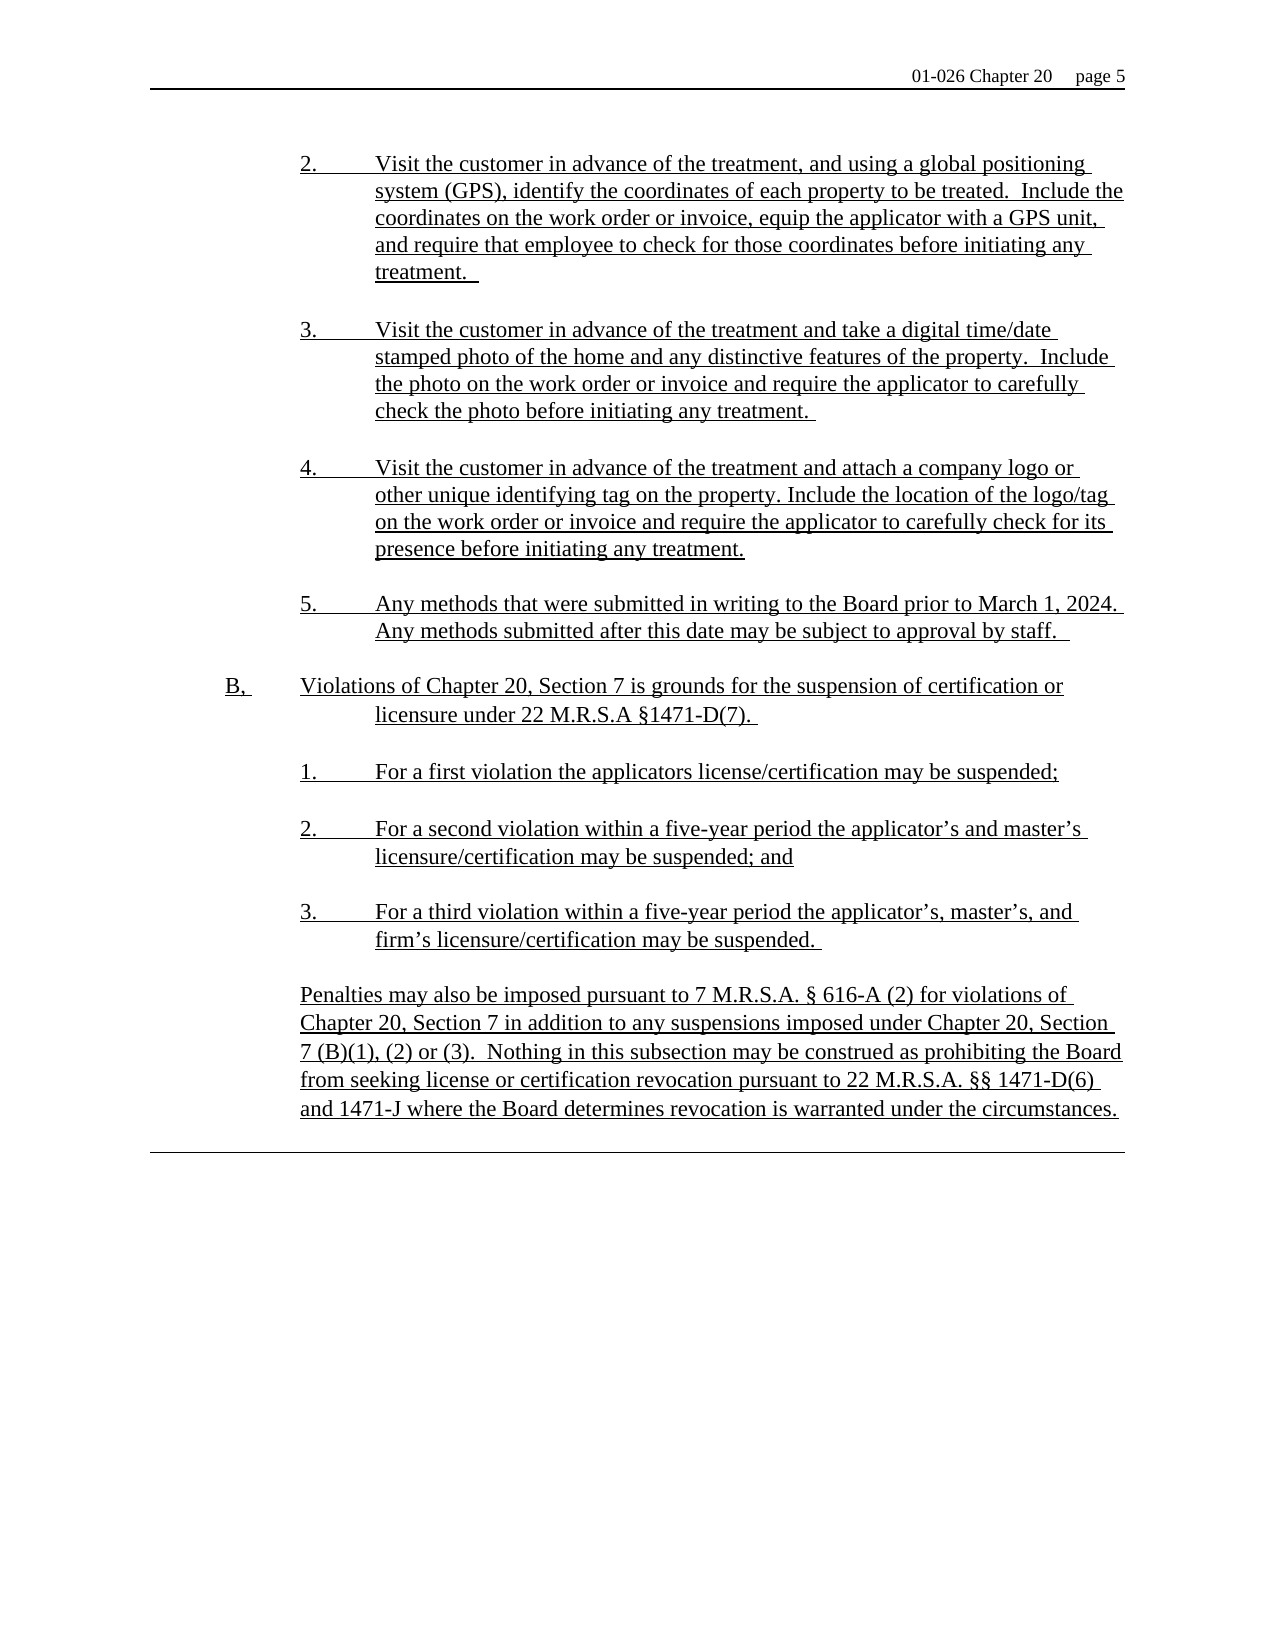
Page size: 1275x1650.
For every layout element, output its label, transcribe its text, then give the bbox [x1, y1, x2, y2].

list For a second violation within a five-year period the applicator’s and master’s licensure/certification may be suspended; and [300, 814, 1125, 869]
list Any methods that were submitted in writing to the Board prior to March 1, 2024. Any methods submitted after this date may be subject to approval by staff. [300, 589, 1125, 643]
list For a third violation within a five-year period the applicator’s, master’s, and firm’s licensure/certification may be suspended. [300, 898, 1125, 953]
list Visit the customer in advance of the treatment and take a digital time/date stamped photo of the home and any distinctive features of the property. Include the photo on the work order or invoice and require the applicator to carefully check the photo before initiating any treatment. [300, 316, 1125, 423]
text B, Violations of Chapter 20, Section 7 is grounds for the suspension of certification or licensure under 22 M.R.S.A §1471-D(7). [150, 672, 1125, 727]
list Visit the customer in advance of the treatment and attach a company logo or other unique identifying tag on the property. Include the location of the logo/tag on the work order or invoice and require the applicator to carefully check for its presence before initiating any treatment. [300, 454, 1125, 562]
list For a first violation the applicators license/certification may be suspended; [300, 758, 1125, 784]
list Visit the customer in advance of the treatment, and using a global positioning system (GPS), identify the coordinates of each property to be treated. Include the coordinates on the work order or invoice, equip the applicator with a GPS unit, and require that employee to check for those coordinates before initiating any treatment. [300, 150, 1125, 285]
text Penalties may also be imposed pursuant to 7 M.R.S.A. § 616-A (2) for violations of Chapter 20, Section 7 in addition to any suspensions imposed under Chapter 20, Section 7 (B)(1), (2) or (3). Nothing in this subsection may be construed as prohibiting the Board from seeking license or certification revocation pursuant to 22 M.R.S.A. §§ 1471-D(6) and 1471-J where the Board determines revocation is warranted under the circumstances. [300, 981, 1125, 1121]
